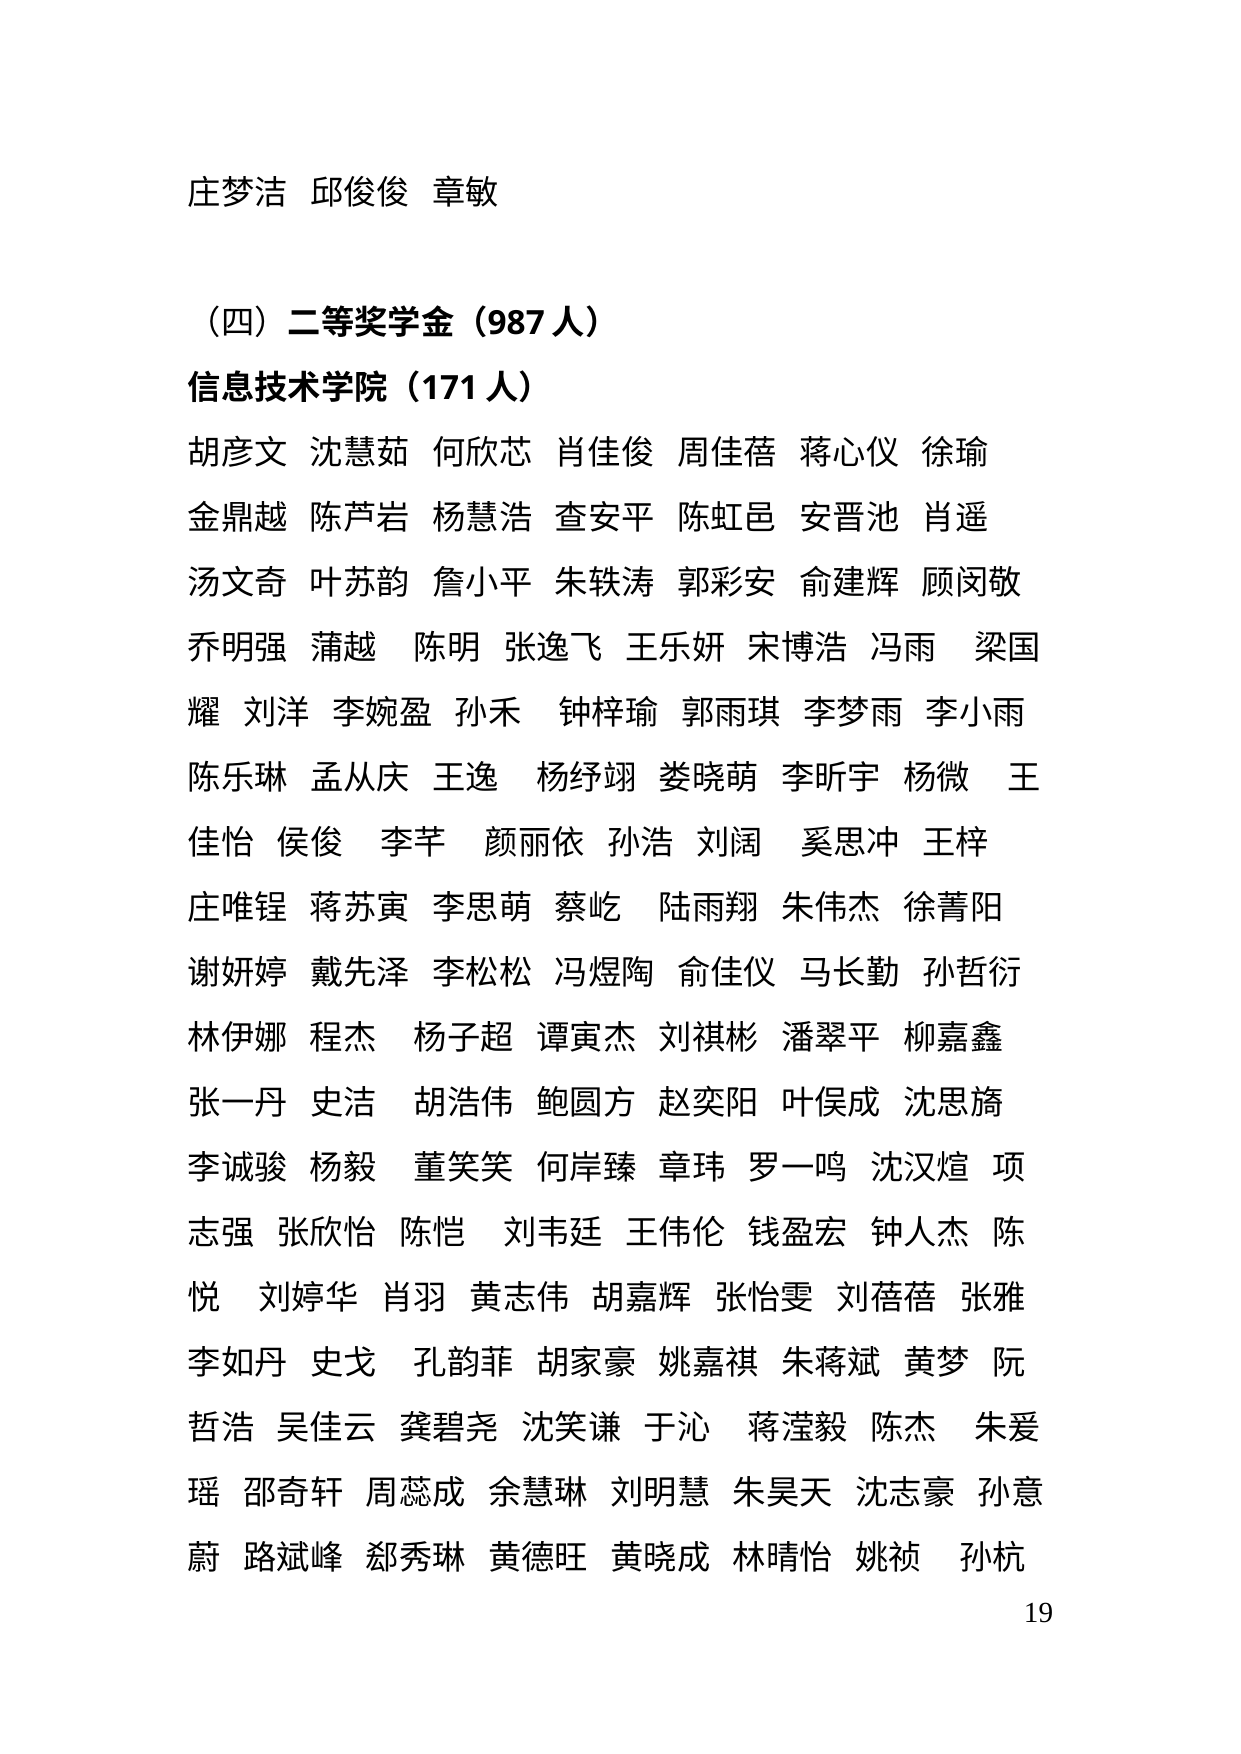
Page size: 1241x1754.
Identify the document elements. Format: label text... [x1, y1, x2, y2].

list 二等奖学金（987人） [187, 288, 1053, 353]
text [187, 158, 1053, 223]
text 信息技术学院（171人） [187, 353, 1053, 418]
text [187, 418, 1053, 1588]
